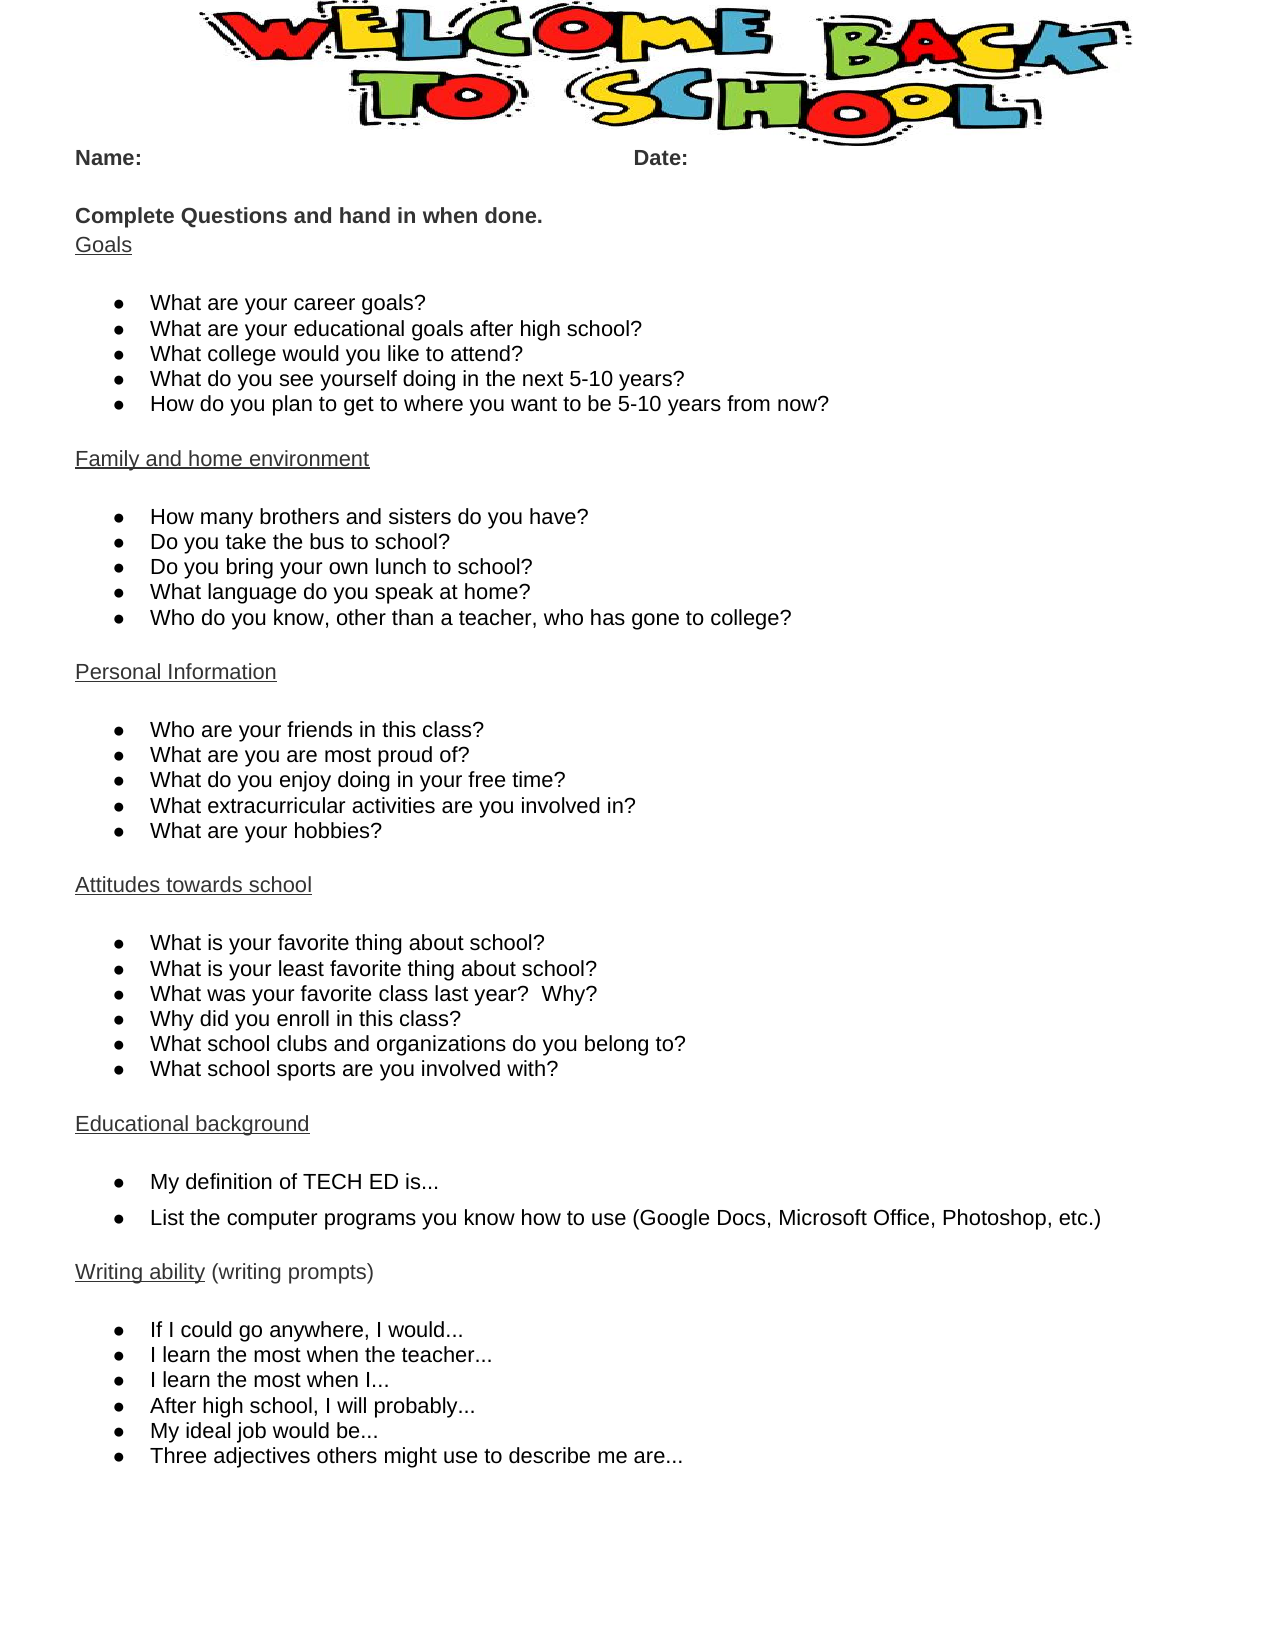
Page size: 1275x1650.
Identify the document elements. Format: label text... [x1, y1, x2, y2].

list My definition of TECH ED is... [112, 1169, 1200, 1194]
list I learn the most when the teacher... [112, 1342, 1200, 1367]
list What extracurricular activities are you involved in? [112, 793, 1200, 818]
text Educational background [75, 1111, 1200, 1136]
list What is your favorite thing about school? [112, 930, 1200, 956]
list What school sports are you involved with? [112, 1056, 1200, 1082]
list What are you are most proud of? [112, 742, 1200, 767]
text Goals [75, 232, 1200, 257]
list What do you see yourself doing in the next 5-10 years? [112, 366, 1200, 391]
list What do you enjoy doing in your free time? [112, 767, 1200, 793]
text Complete Questions and hand in when done. [75, 203, 1200, 228]
text Writing ability (writing prompts) [75, 1259, 1200, 1284]
list My ideal job would be... [112, 1418, 1200, 1443]
text Name: Date: [75, 145, 1200, 171]
list Who do you know, other than a teacher, who has gone to college? [112, 604, 1200, 630]
list What language do you speak at home? [112, 579, 1200, 604]
list If I could go anywhere, I would... [112, 1317, 1200, 1342]
list What is your least favorite thing about school? [112, 956, 1200, 981]
list Who are your friends in this class? [112, 717, 1200, 742]
list What are your educational goals after high school? [112, 316, 1200, 341]
list List the computer programs you know how to use (Google Docs, Microsoft Office, Photoshop, etc.) [112, 1204, 1200, 1230]
list How many brothers and sisters do you have? [112, 504, 1200, 529]
list What are your career goals? [112, 290, 1200, 316]
list After high school, I will probably... [112, 1393, 1200, 1418]
list I learn the most when I... [112, 1367, 1200, 1393]
list Do you take the bus to school? [112, 529, 1200, 554]
list What school clubs and organizations do you belong to? [112, 1031, 1200, 1056]
list What are your hobbies? [112, 818, 1200, 843]
list Three adjectives others might use to describe me are... [112, 1443, 1200, 1468]
text Family and home environment [75, 446, 1200, 471]
text Attitudes towards school [75, 872, 1200, 897]
list Do you bring your own lunch to school? [112, 554, 1200, 579]
list How do you plan to get to where you want to be 5-10 years from now? [112, 391, 1200, 416]
list What college would you like to attend? [112, 341, 1200, 366]
list What was your favorite class last year? Why? [112, 981, 1200, 1006]
picture [199, 0, 1133, 146]
text Personal Information [75, 659, 1200, 684]
list Why did you enroll in this class? [112, 1006, 1200, 1031]
